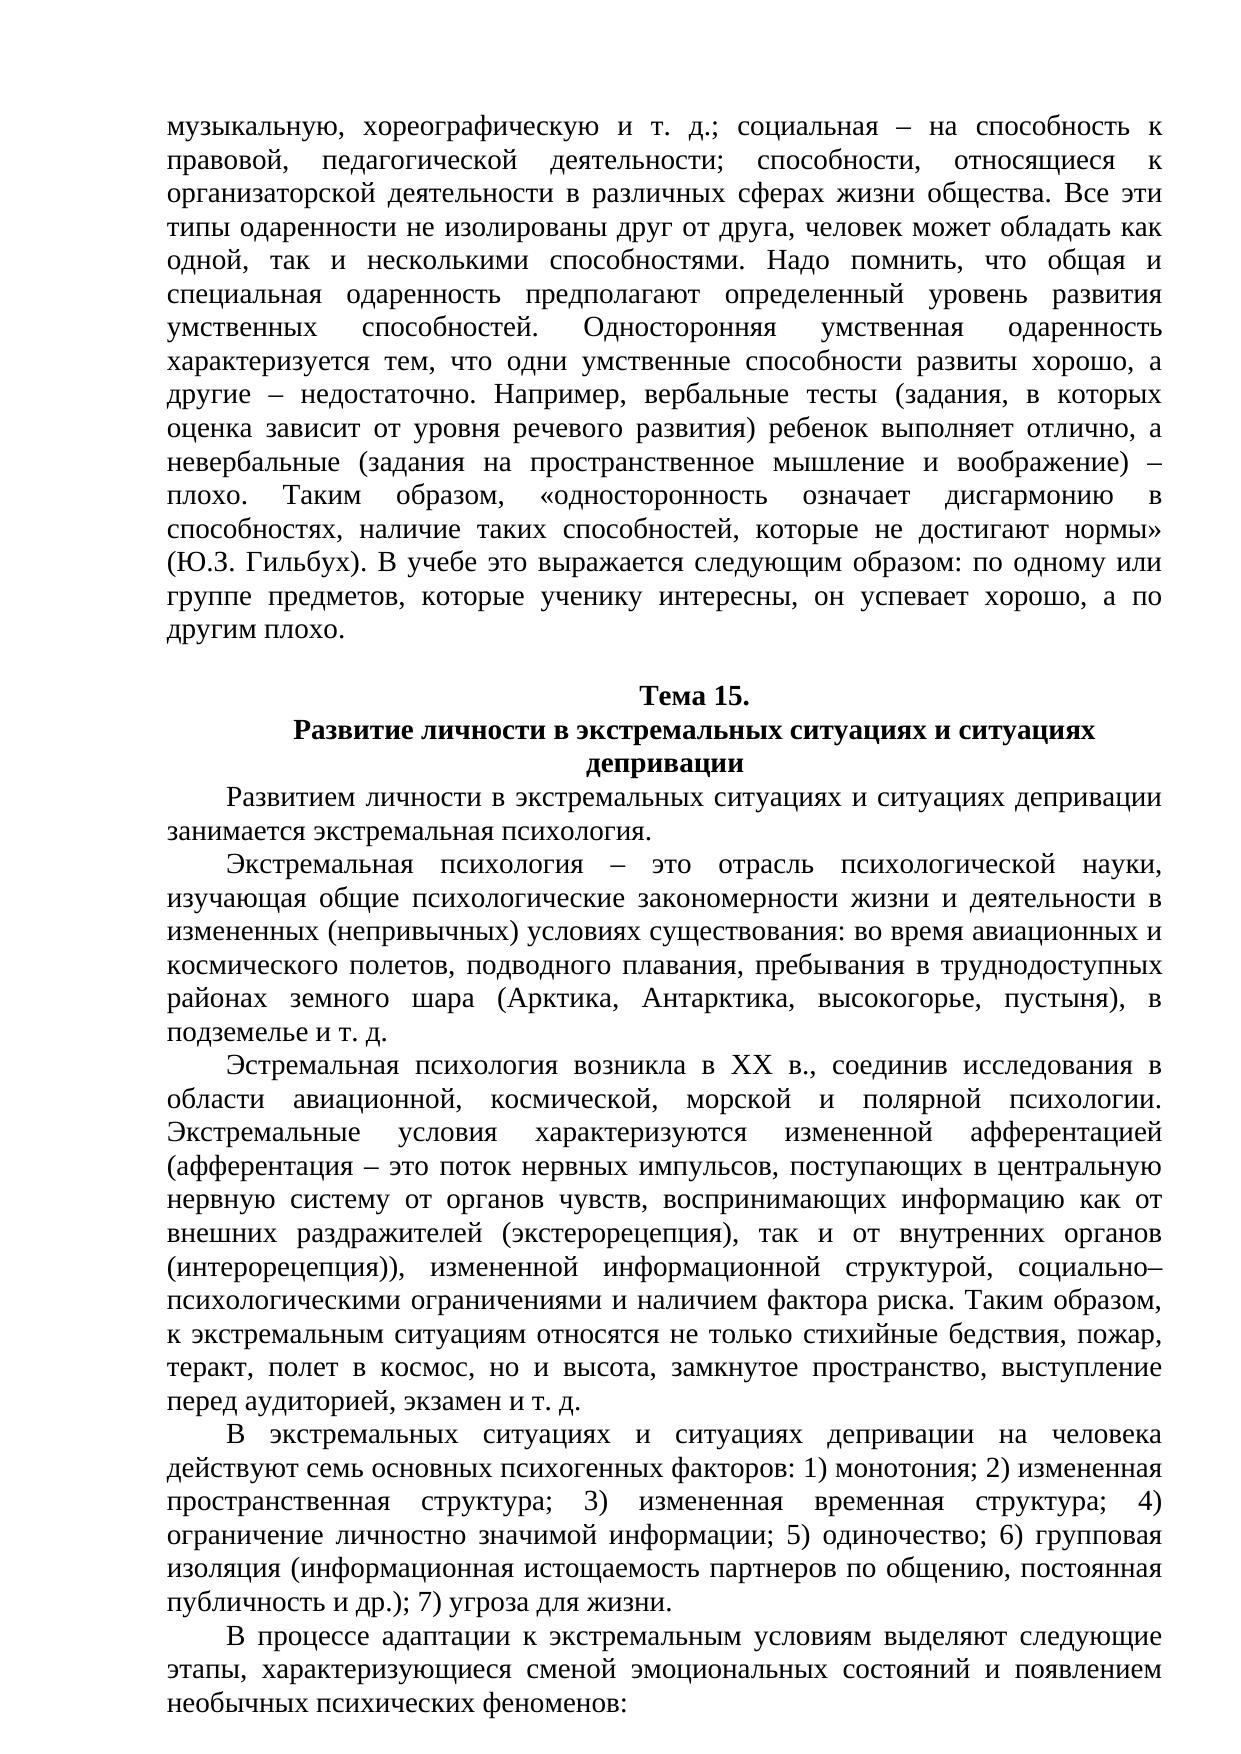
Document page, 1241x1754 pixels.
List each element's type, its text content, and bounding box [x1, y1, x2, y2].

text Тема 15. [167, 678, 1163, 712]
text Эстремальная психология возникла в XX в., соединив исследования в области авиационной, космической, морской и полярной психологии. Экстремальные условия характеризуются измененной афферентацией (афферентация – это поток нервных импульсов, поступающих в центральную нервную систему от органов чувств, воспринимающих информацию как от внешних раздражителей (экстерорецепция), так и от внутренних органов (интерорецепция)), измененной информационной структурой, социально– психологическими ограничениями и наличием фактора риска. Таким образом, к экстремальным ситуациям относятся не только стихийные бедствия, пожар, теракт, полет в космос, но и высота, замкнутое пространство, выступление перед аудиторией, экзамен и т. д. [167, 1047, 1163, 1416]
text Развитием личности в экстремальных ситуациях и ситуациях депривации занимается экстремальная психология. [167, 779, 1163, 846]
text Развитие личности в экстремальных ситуациях и ситуациях депривации [167, 712, 1163, 779]
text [167, 108, 1163, 645]
text Экстремальная психология – это отрасль психологической науки, изучающая общие психологические закономерности жизни и деятельности в измененных (непривычных) условиях существования: во время авиационных и космического полетов, подводного плавания, пребывания в труднодоступных районах земного шара (Арктика, Антарктика, высокогорье, пустыня), в подземелье и т. д. [167, 846, 1163, 1047]
text В процессе адаптации к экстремальным условиям выделяют следующие этапы, характеризующиеся сменой эмоциональных состояний и появлением необычных психических феноменов: [167, 1618, 1163, 1718]
text В экстремальных ситуациях и ситуациях депривации на человека действуют семь основных психогенных факторов: 1) монотония; 2) измененная пространственная структура; 3) измененная временная структура; 4) ограничение личностно значимой информации; 5) одиночество; 6) групповая изоляция (информационная истощаемость партнеров по общению, постоянная публичность и др.); 7) угроза для жизни. [167, 1416, 1163, 1618]
